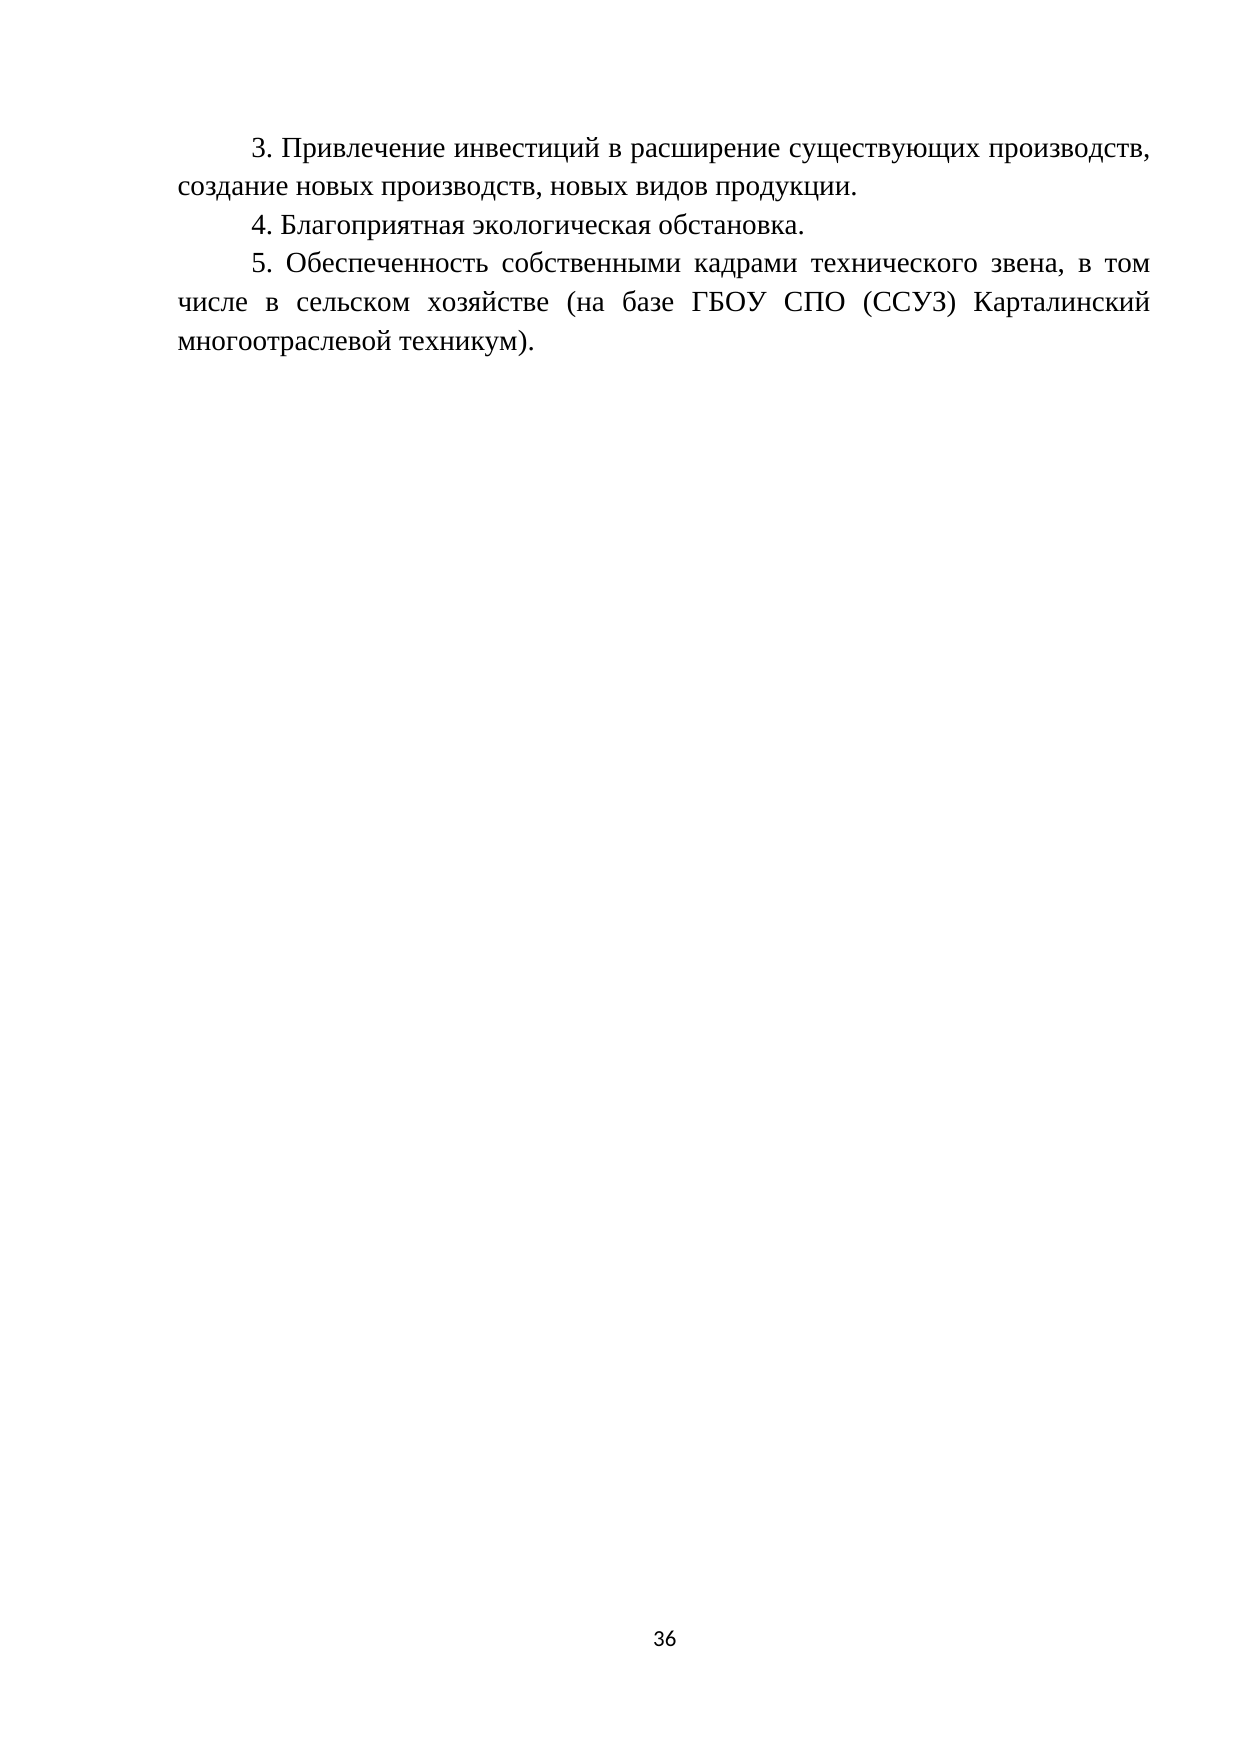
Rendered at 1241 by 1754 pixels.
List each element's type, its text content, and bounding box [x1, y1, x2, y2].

text 3. Привлечение инвестиций в расширение существующих производств, создание новых производств, новых видов продукции. [177, 130, 1152, 202]
text 4. Благоприятная экологическая обстановка. [177, 207, 1152, 241]
text 5. Обеспеченность собственными кадрами технического звена, в том числе в сельском хозяйстве (на базе ГБОУ СПО (ССУЗ) Карталинский многоотраслевой техникум). [177, 246, 1152, 356]
